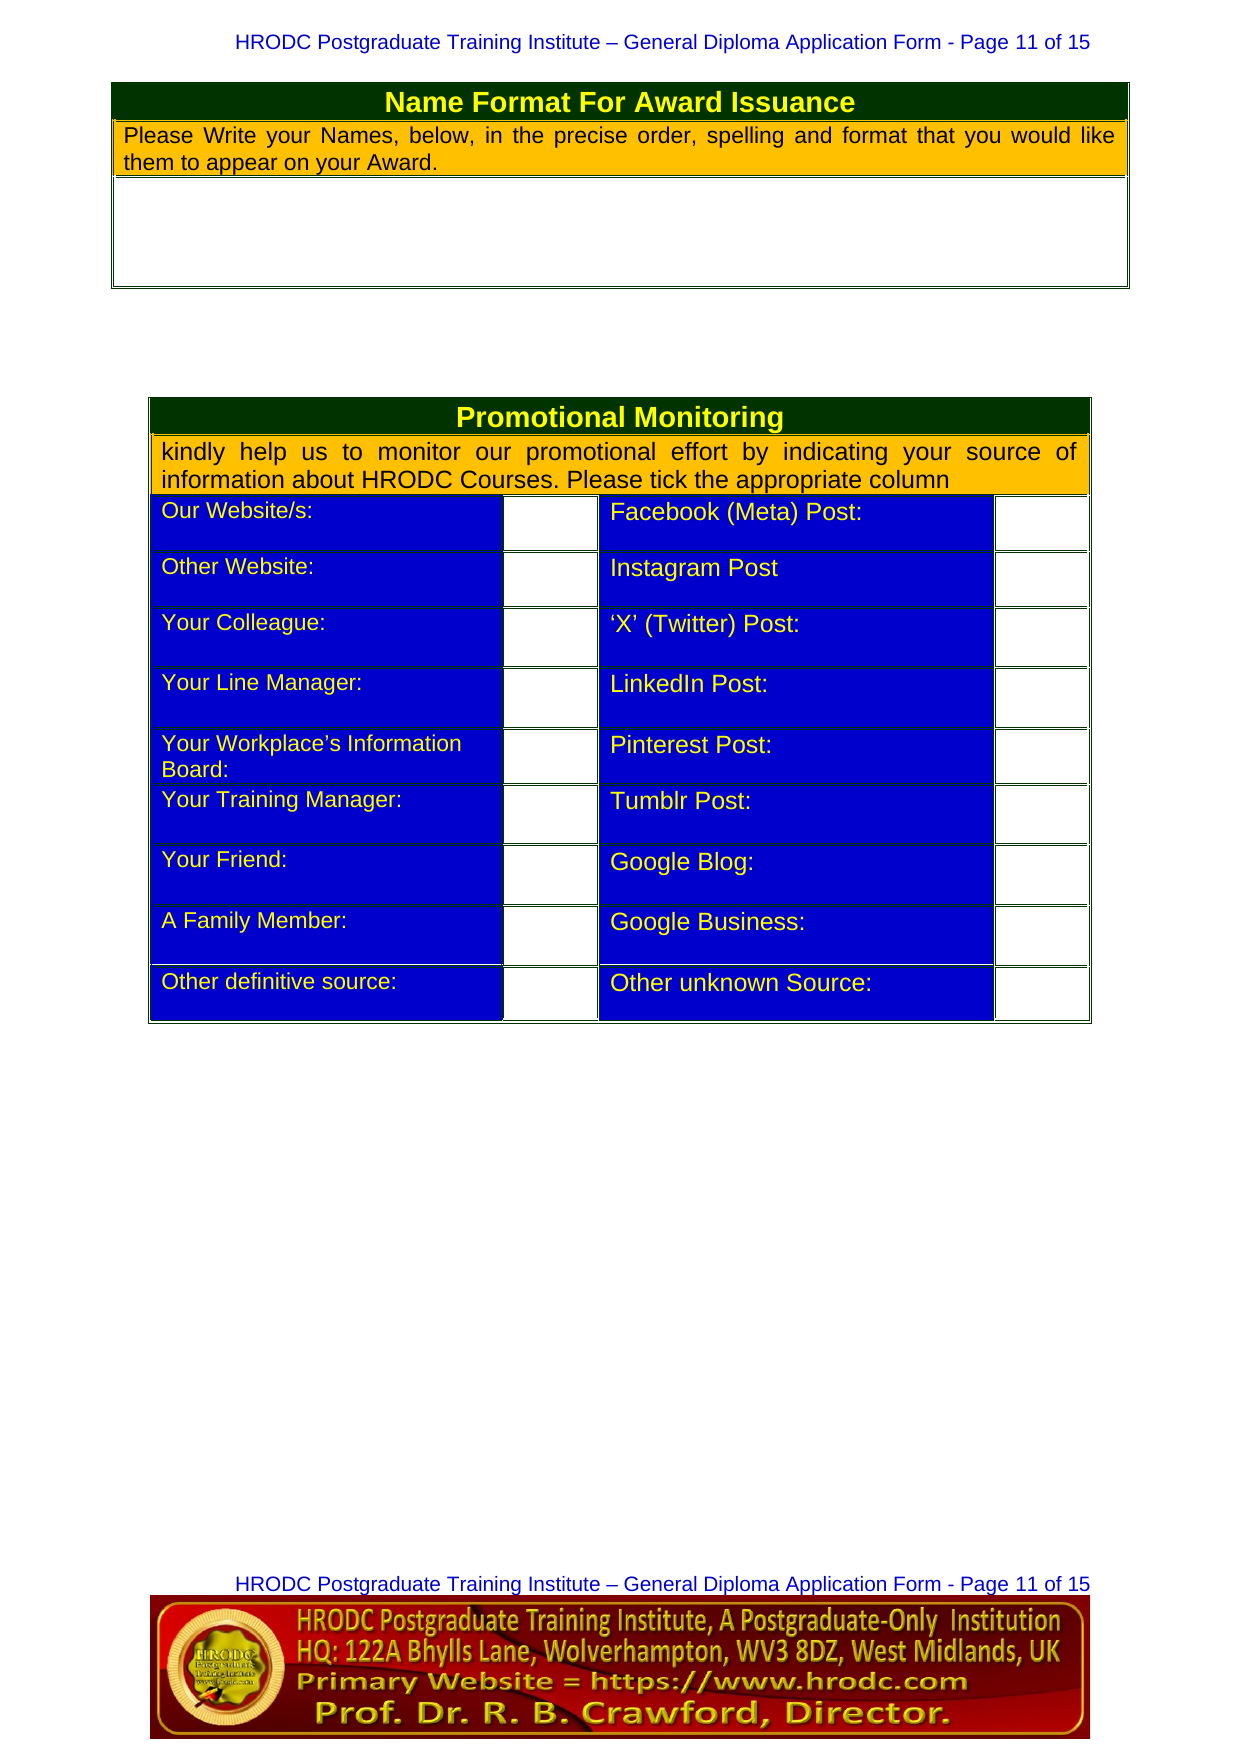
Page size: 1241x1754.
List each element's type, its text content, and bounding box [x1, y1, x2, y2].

table_cell [504, 553, 597, 606]
table_cell [504, 669, 597, 727]
table_cell [504, 907, 597, 964]
table_cell Google Business: [600, 907, 993, 964]
picture [150, 1595, 1091, 1739]
table_cell Other Website: [152, 550, 501, 606]
table_cell ‘X’ (Twitter) Post: [600, 609, 993, 666]
table_cell [504, 609, 597, 666]
table_cell [996, 550, 1089, 606]
table_cell [995, 904, 1090, 964]
table_cell [504, 730, 597, 783]
table_header Name Format For Award Issuance [114, 85, 1127, 119]
table_cell [996, 783, 1089, 843]
table_cell Please Write your Names, below, in the precise order, spelling and format that you would like them to appear on your Award. [112, 119, 1128, 175]
table_cell [995, 843, 1090, 904]
table_cell [996, 727, 1089, 783]
table_cell kindly help us to monitor our promotional effort by indicating your source of information about HRODC Courses. Please tick the appropriate column [150, 433, 1090, 494]
table_cell Google Blog: [600, 846, 993, 904]
table_cell A Family Member: [150, 904, 503, 964]
table_cell [995, 965, 1089, 1020]
table_cell Your Friend: [150, 843, 503, 904]
table_cell Your Training Manager: [152, 783, 501, 843]
table_cell [504, 846, 597, 904]
table_cell [995, 494, 1090, 550]
table_cell [995, 666, 1090, 727]
table_cell Facebook (Meta) Post: [600, 497, 993, 550]
table_cell LinkedIn Post: [600, 669, 993, 727]
table_cell Pinterest Post: [600, 730, 993, 783]
table_cell [504, 786, 597, 843]
table_cell Other unknown Source: [599, 968, 994, 1020]
table_cell [996, 606, 1089, 666]
table_cell Other definitive source: [152, 965, 503, 1020]
table_cell [504, 497, 597, 550]
table_cell [503, 968, 598, 1020]
table_cell Instagram Post [600, 553, 993, 606]
table_cell Your Colleague: [152, 606, 501, 666]
table_cell Your Workplace’s Information Board: [152, 727, 501, 783]
table_header Promotional Monitoring [152, 400, 1089, 433]
table_cell Tumblr Post: [600, 786, 993, 843]
table_cell Your Line Manager: [150, 666, 503, 727]
table_cell Our Website/s: [150, 494, 503, 550]
table_cell [114, 175, 1127, 286]
